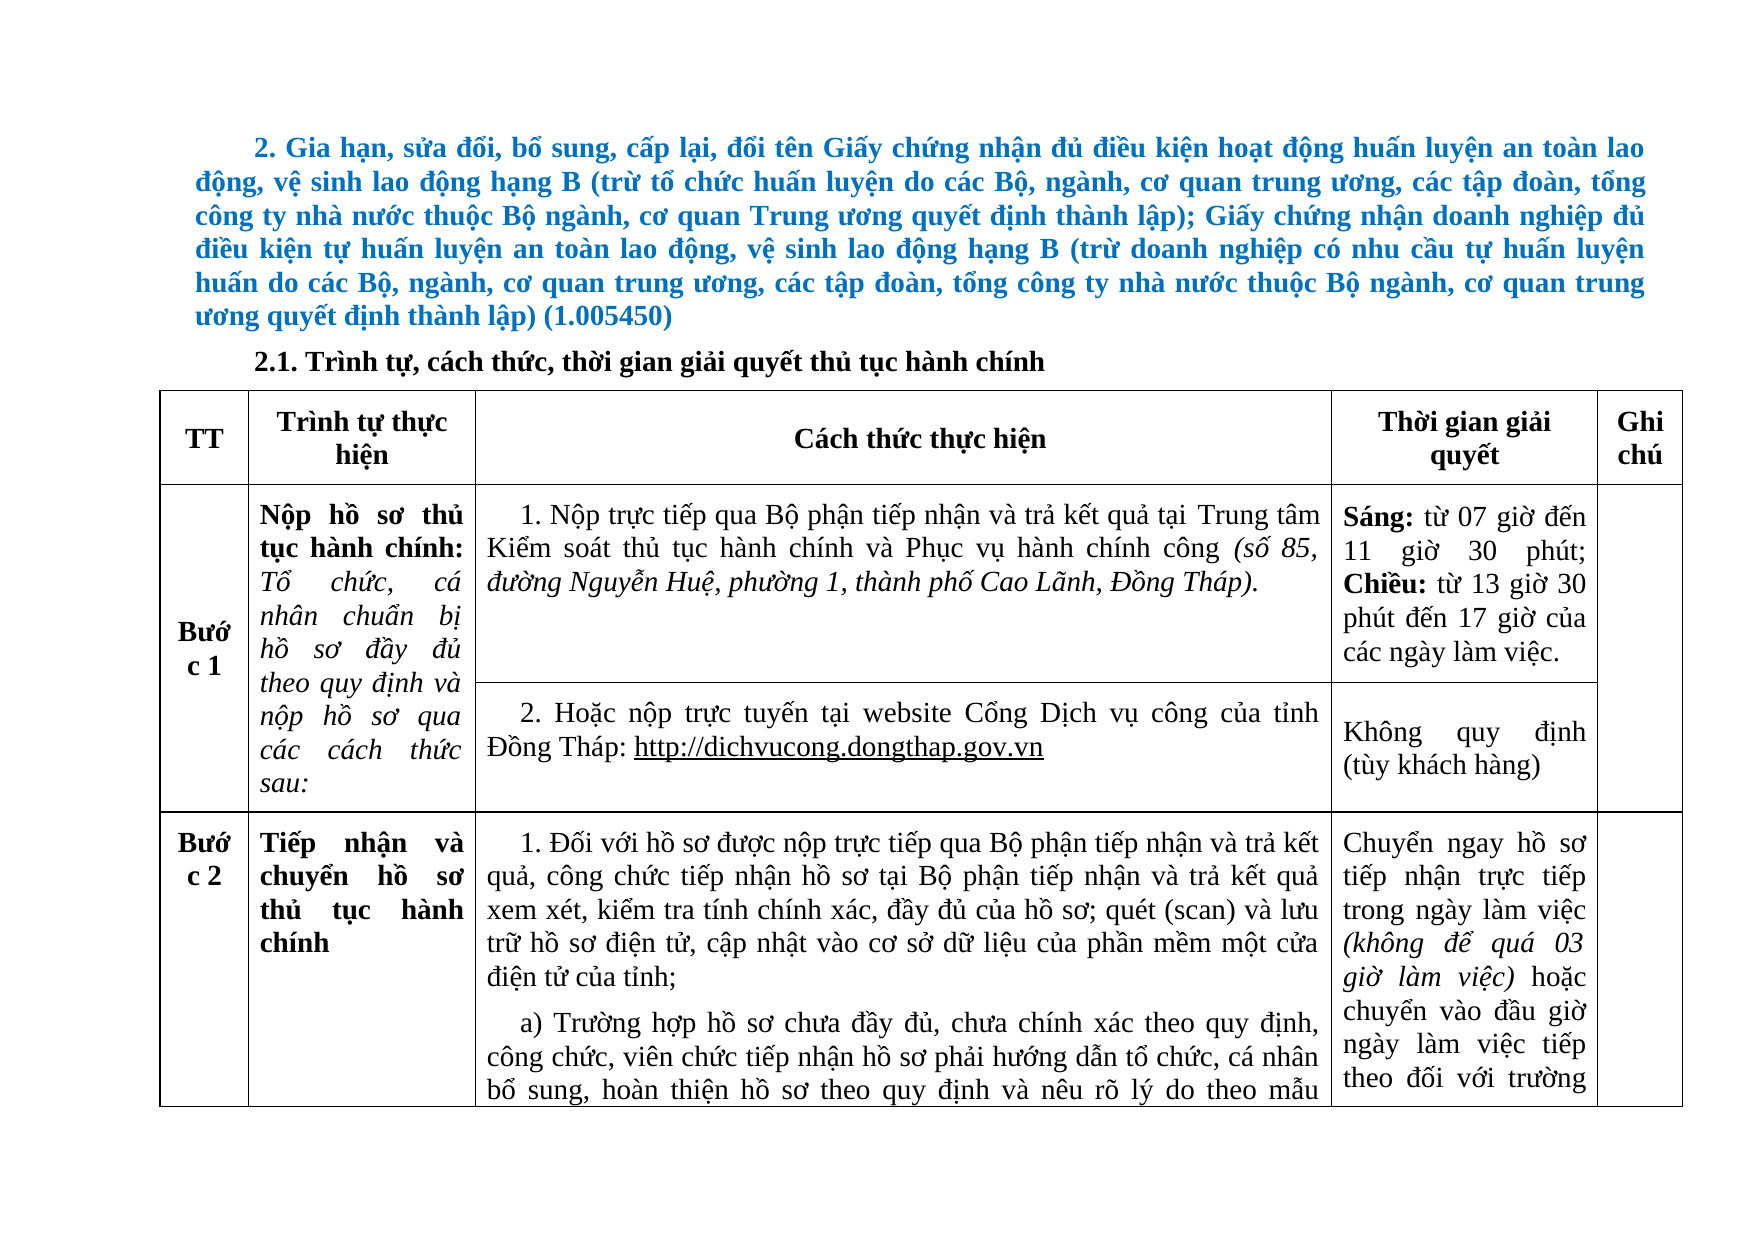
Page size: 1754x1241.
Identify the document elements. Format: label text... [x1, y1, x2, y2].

text 2. Gia hạn, sửa đổi, bổ sung, cấp lại, đổi tên Giấy chứng nhận đủ điều kiện hoạt động huấn luyện an toàn lao động, vệ sinh lao động hạng B (trừ tổ chức huấn luyện do các Bộ, ngành, cơ quan trung ương, các tập đoàn, tổng công ty nhà nước thuộc Bộ ngành, cơ quan Trung ương quyết định thành lập); Giấy chứng nhận doanh nghiệp đủ điều kiện tự huấn luyện an toàn lao động, vệ sinh lao động hạng B (trừ doanh nghiệp có nhu cầu tự huấn luyện huấn do các Bộ, ngành, cơ quan trung ương, các tập đoàn, tổng công ty nhà nước thuộc Bộ ngành, cơ quan trung ương quyết định thành lập) (1.005450) [195, 131, 1648, 332]
table_header Ghi chú [1598, 391, 1682, 483]
table_cell [1598, 485, 1682, 811]
table_cell Sáng: từ 07 giờ đến 11 giờ 30 phút; Chiều: từ 13 giờ 30 phút đến 17 giờ của các ngày làm việc. [1332, 485, 1597, 682]
table_header Cách thức thực hiện [476, 391, 1331, 483]
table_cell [1332, 813, 1597, 1106]
table_cell [1598, 813, 1682, 1106]
table_header Thời gian giải quyết [1332, 391, 1597, 483]
table_cell Không quy định (tùy khách hàng) [1332, 683, 1597, 811]
table_cell 2. Hoặc nộp trực tuyến tại website Cổng Dịch vụ công của tỉnh Đồng Tháp: http://dichvucong.dongthap.gov.vn [476, 683, 1331, 811]
table_cell Nộp hồ sơ thủ tục hành chính: Tổ chức, cá nhân chuẩn bị hồ sơ đầy đủ theo quy định và nộp hồ sơ qua các cách thức sau: [249, 485, 475, 811]
table_cell Bước 2 [161, 813, 248, 1106]
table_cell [249, 813, 475, 1106]
table_cell Bước 1 [161, 485, 248, 811]
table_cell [476, 813, 1331, 1106]
table_header TT [161, 391, 248, 483]
table_header Trình tự thực hiện [249, 391, 475, 483]
text 2.1. Trình tự, cách thức, thời gian giải quyết thủ tục hành chính [195, 344, 1648, 378]
table_cell 1. Nộp trực tiếp qua Bộ phận tiếp nhận và trả kết quả tại Trung tâm Kiểm soát thủ tục hành chính và Phục vụ hành chính công (số 85, đường Nguyễn Huệ, phường 1, thành phố Cao Lãnh, Đồng Tháp). [476, 485, 1331, 682]
